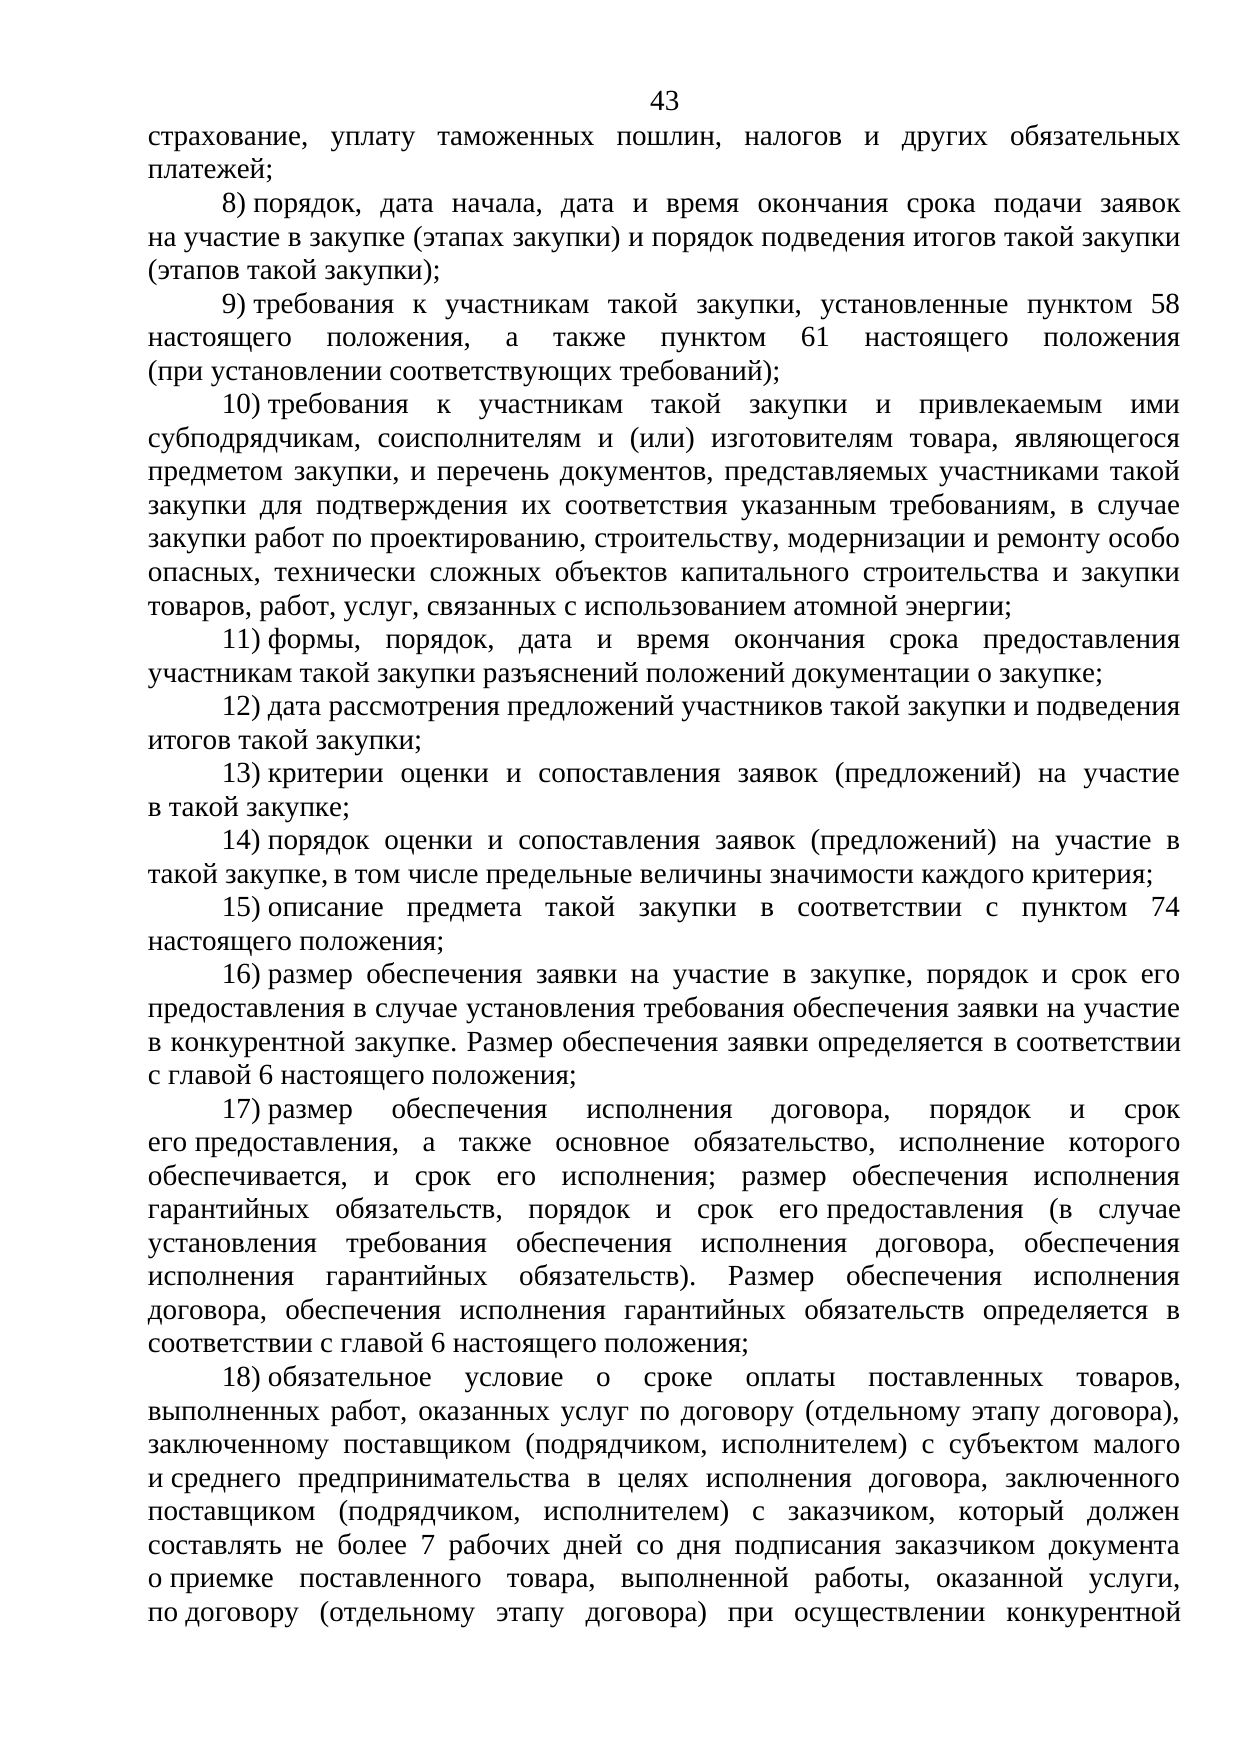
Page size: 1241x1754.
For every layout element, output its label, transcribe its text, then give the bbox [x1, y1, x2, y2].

text 16) размер обеспечения заявки на участие в закупке, порядок и срок его предоставления в случае установления требования обеспечения заявки на участие в конкурентной закупке. Размер обеспечения заявки определяется в соответствии с главой 6 настоящего положения; [148, 957, 1181, 1091]
text 13) критерии оценки и сопоставления заявок (предложений) на участие в такой закупке; [148, 755, 1181, 822]
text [148, 1359, 1181, 1627]
text 15) описание предмета такой закупки в соответствии с пунктом 74 настоящего положения; [148, 889, 1181, 957]
text 9) требования к участникам такой закупки, установленные пунктом 58 настоящего положения, а также пунктом 61 настоящего положения (при установлении соответствующих требований); [148, 286, 1181, 386]
text 12) дата рассмотрения предложений участников такой закупки и подведения итогов такой закупки; [148, 688, 1181, 755]
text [148, 118, 1181, 185]
text 11) формы, порядок, дата и время окончания срока предоставления участникам такой закупки разъяснений положений документации о закупке; [148, 621, 1181, 688]
text 10) требования к участникам такой закупки и привлекаемым ими субподрядчикам, соисполнителям и (или) изготовителям товара, являющегося предметом закупки, и перечень документов, представляемых участниками такой закупки для подтверждения их соответствия указанным требованиям, в случае закупки работ по проектированию, строительству, модернизации и ремонту особо опасных, технически сложных объектов капитального строительства и закупки товаров, работ, услуг, связанных с использованием атомной энергии; [148, 386, 1181, 621]
text 14) порядок оценки и сопоставления заявок (предложений) на участие в такой закупке, в том числе предельные величины значимости каждого критерия; [148, 822, 1181, 889]
text 17) размер обеспечения исполнения договора, порядок и срок его предоставления, а также основное обязательство, исполнение которого обеспечивается, и срок его исполнения; размер обеспечения исполнения гарантийных обязательств, порядок и срок его предоставления (в случае установления требования обеспечения исполнения договора, обеспечения исполнения гарантийных обязательств). Размер обеспечения исполнения договора, обеспечения исполнения гарантийных обязательств определяется в соответствии с главой 6 настоящего положения; [148, 1091, 1181, 1359]
text 8) порядок, дата начала, дата и время окончания срока подачи заявок на участие в закупке (этапах закупки) и порядок подведения итогов такой закупки (этапов такой закупки); [148, 185, 1181, 286]
